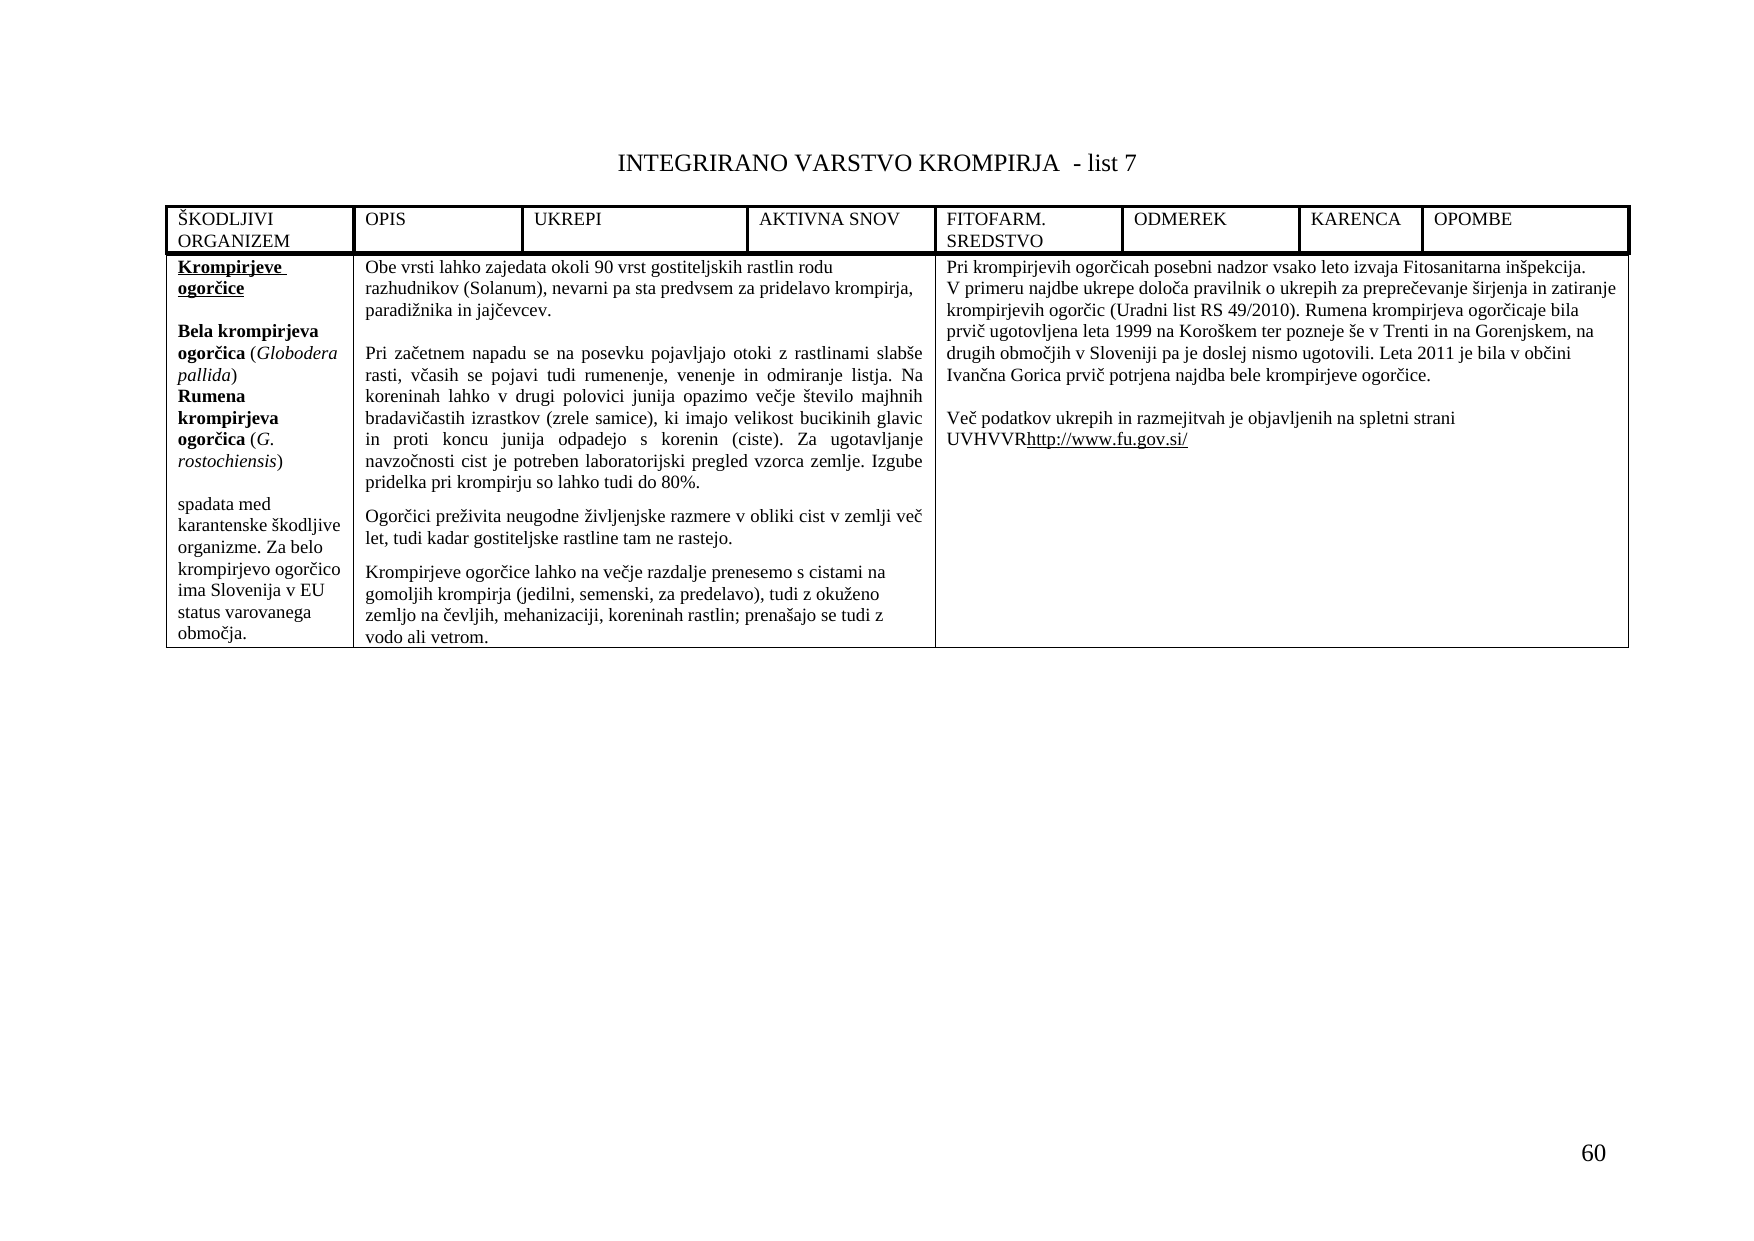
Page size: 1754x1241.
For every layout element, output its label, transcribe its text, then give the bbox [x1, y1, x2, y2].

table_header OPIS [356, 208, 521, 251]
text Integrirano varstvo krompirja - list 7 [148, 148, 1606, 176]
table_header FITOFARM. SREDSTVO [937, 208, 1121, 251]
table_header ODMEREK [1124, 208, 1298, 251]
table_header Krompirjeve ogorčice Bela krompirjeva ogorčica (Globodera pallida) Rumena krompirjeva ogorčica (G. rostochiensis) spadata med karantenske škodljive organizme. Za belo krompirjevo ogorčico ima Slovenija v EU status varovanega območja. [167, 256, 353, 647]
table_header AKTIVNA SNOV [749, 208, 934, 251]
table_header ŠKODLJIVI ORGANIZEM [168, 208, 352, 251]
table_header OPOMBE [1424, 208, 1627, 251]
table_header Obe vrsti lahko zajedata okoli 90 vrst gostiteljskih rastlin rodu razhudnikov (Solanum), nevarni pa sta predvsem za pridelavo krompirja, paradižnika in jajčevcev. Pri začetnem napadu se na posevku pojavljajo otoki z rastlinami slabše rasti, včasih se pojavi tudi rumenenje, venenje in odmiranje listja. Na koreninah lahko v drugi polovici junija opazimo večje število majhnih bradavičastih izrastkov (zrele samice), ki imajo velikost bucikinih glavic in proti koncu junija odpadejo s korenin (ciste). Za ugotavljanje navzočnosti cist je potreben laboratorijski pregled vzorca zemlje. Izgube pridelka pri krompirju so lahko tudi do 80%. Ogorčici preživita neugodne življenjske razmere v obliki cist v zemlji več let, tudi kadar gostiteljske rastline tam ne rastejo. Krompirjeve ogorčice lahko na večje razdalje prenesemo s cistami na gomoljih krompirja (jedilni, semenski, za predelavo), tudi z okuženo zemljo na čevljih, mehanizaciji, koreninah rastlin; prenašajo se tudi z vodo ali vetrom. [354, 256, 935, 647]
table_header UKREPI [524, 208, 746, 251]
table_header KARENCA [1301, 208, 1421, 251]
table_header Pri krompirjevih ogorčicah posebni nadzor vsako leto izvaja Fitosanitarna inšpekcija. V primeru najdbe ukrepe določa pravilnik o ukrepih za preprečevanje širjenja in zatiranje krompirjevih ogorčic (Uradni list RS 49/2010). Rumena krompirjeva ogorčicaje bila prvič ugotovljena leta 1999 na Koroškem ter pozneje še v Trenti in na Gorenjskem, na drugih območjih v Sloveniji pa je doslej nismo ugotovili. Leta 2011 je bila v občini Ivančna Gorica prvič potrjena najdba bele krompirjeve ogorčice. Več podatkov ukrepih in razmejitvah je objavljenih na spletni strani UVHVVRhttp://www.fu.gov.si/ [936, 256, 1628, 647]
